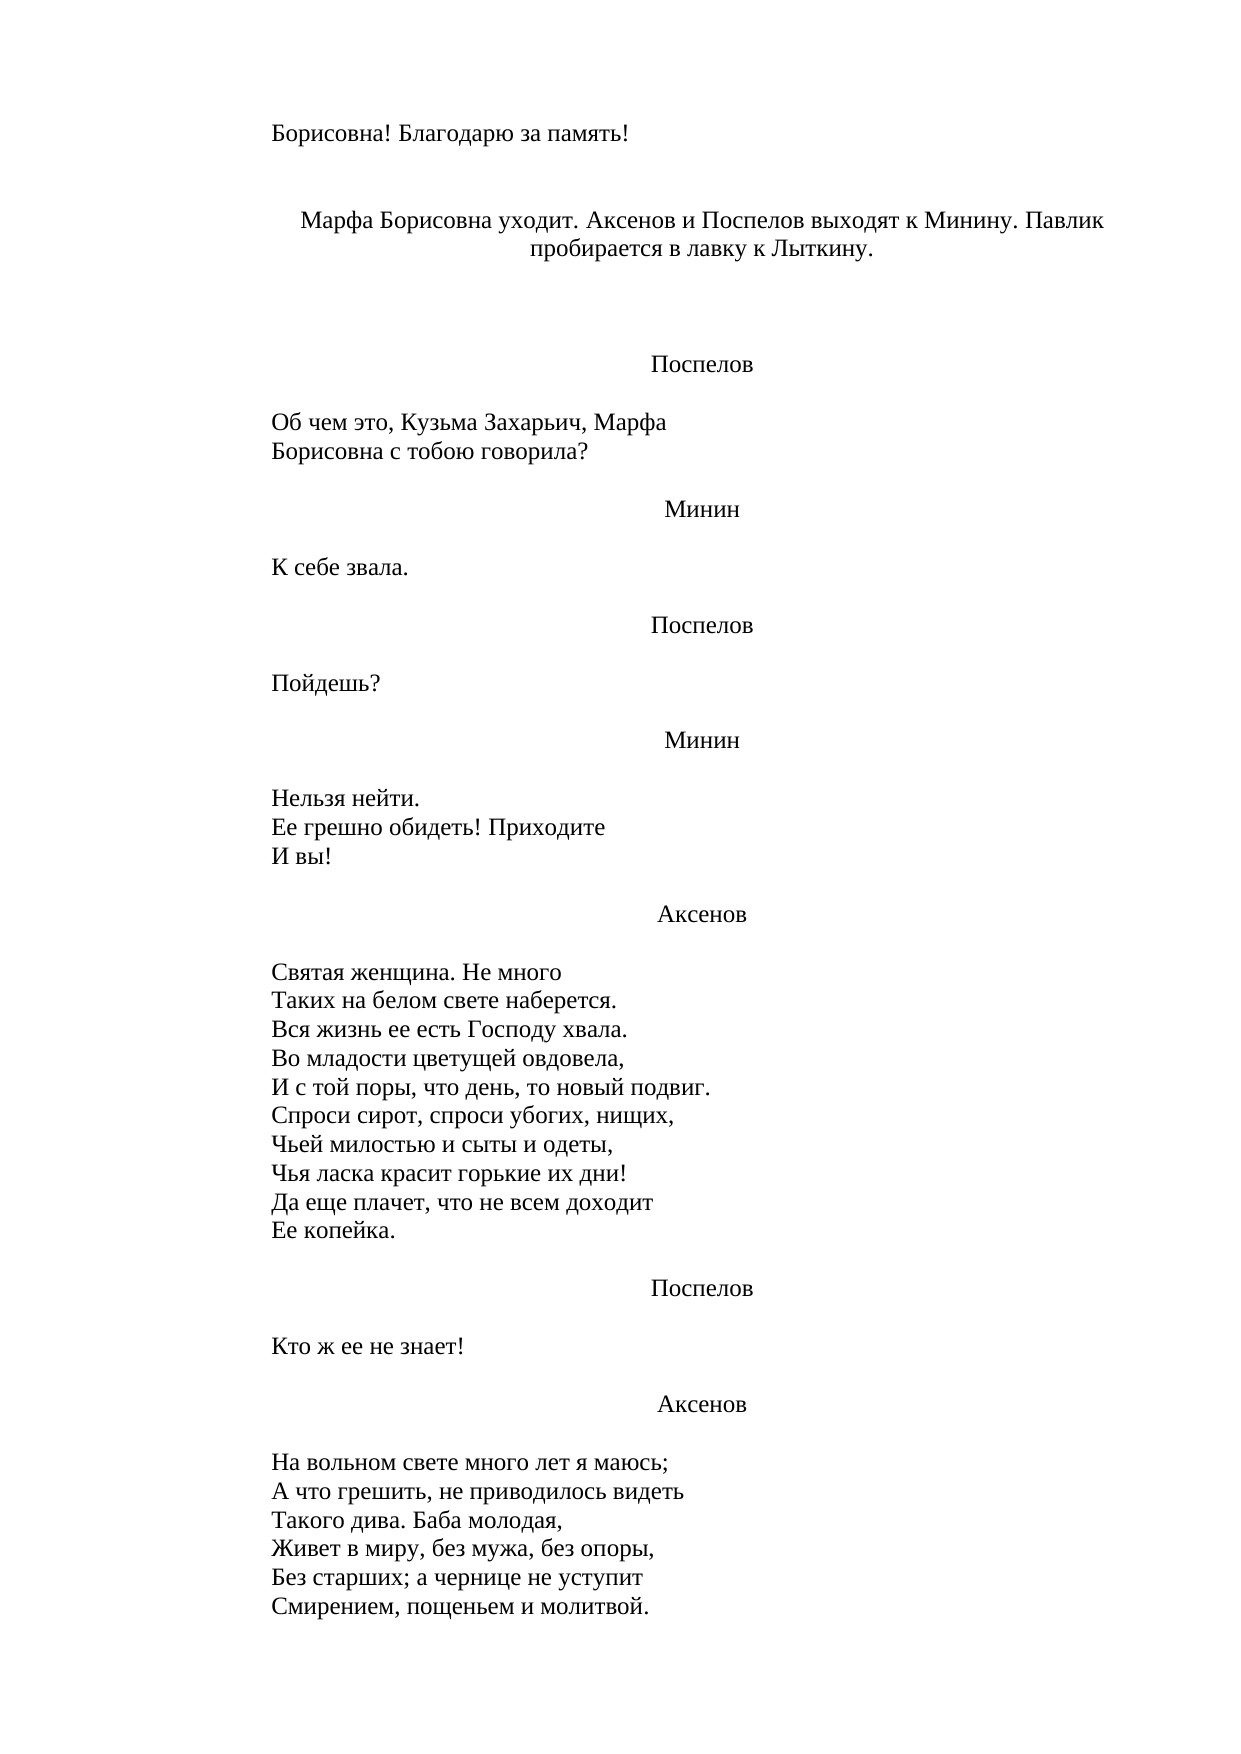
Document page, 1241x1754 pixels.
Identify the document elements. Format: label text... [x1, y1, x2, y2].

text Марфа Борисовна уходит. Аксенов и Поспелов выходят к Минину. Павлик пробирается в лавку к Лыткину. [252, 205, 1152, 262]
text Чья ласка красит горькие их дни! [252, 1158, 1152, 1187]
text А что грешить, не приводилось видеть [252, 1476, 1152, 1505]
text Святая женщина. Не много [252, 957, 1152, 986]
text Такого дива. Баба молодая, [252, 1505, 1152, 1533]
text Об чем это, Кузьма Захарьич, Марфа [252, 407, 1152, 436]
text Борисовна! Благодарю за память! [252, 118, 1152, 147]
text Пойдешь? [252, 668, 1152, 696]
text Во младости цветущей овдовела, [252, 1043, 1152, 1072]
text К себе звала. [252, 552, 1152, 581]
text На вольном свете много лет я маюсь; [252, 1447, 1152, 1476]
text Аксенов [252, 899, 1152, 928]
text Ее грешно обидеть! Приходите [252, 812, 1152, 841]
text Минин [252, 494, 1152, 523]
text Поспелов [252, 349, 1152, 378]
text Борисовна с тобою говорила? [252, 436, 1152, 465]
text Без старших; а чернице не уступит [252, 1562, 1152, 1591]
text Вся жизнь ее есть Господу хвала. [252, 1014, 1152, 1043]
text Аксенов [252, 1389, 1152, 1418]
text Спроси сирот, спроси убогих, нищих, [252, 1101, 1152, 1129]
text Минин [252, 726, 1152, 754]
text Да еще плачет, что не всем доходит [252, 1187, 1152, 1216]
text Поспелов [252, 610, 1152, 638]
text Ее копейка. [252, 1216, 1152, 1244]
text Кто ж ее не знает! [252, 1331, 1152, 1360]
text И с той поры, что день, то новый подвиг. [252, 1072, 1152, 1101]
text Таких на белом свете наберется. [252, 986, 1152, 1014]
text Смирением, пощеньем и молитвой. [252, 1591, 1152, 1620]
text Чьей милостью и сыты и одеты, [252, 1129, 1152, 1158]
text И вы! [252, 841, 1152, 870]
text Поспелов [252, 1273, 1152, 1302]
text Живет в миру, без мужа, без опоры, [252, 1533, 1152, 1562]
text Нельзя нейти. [252, 783, 1152, 812]
